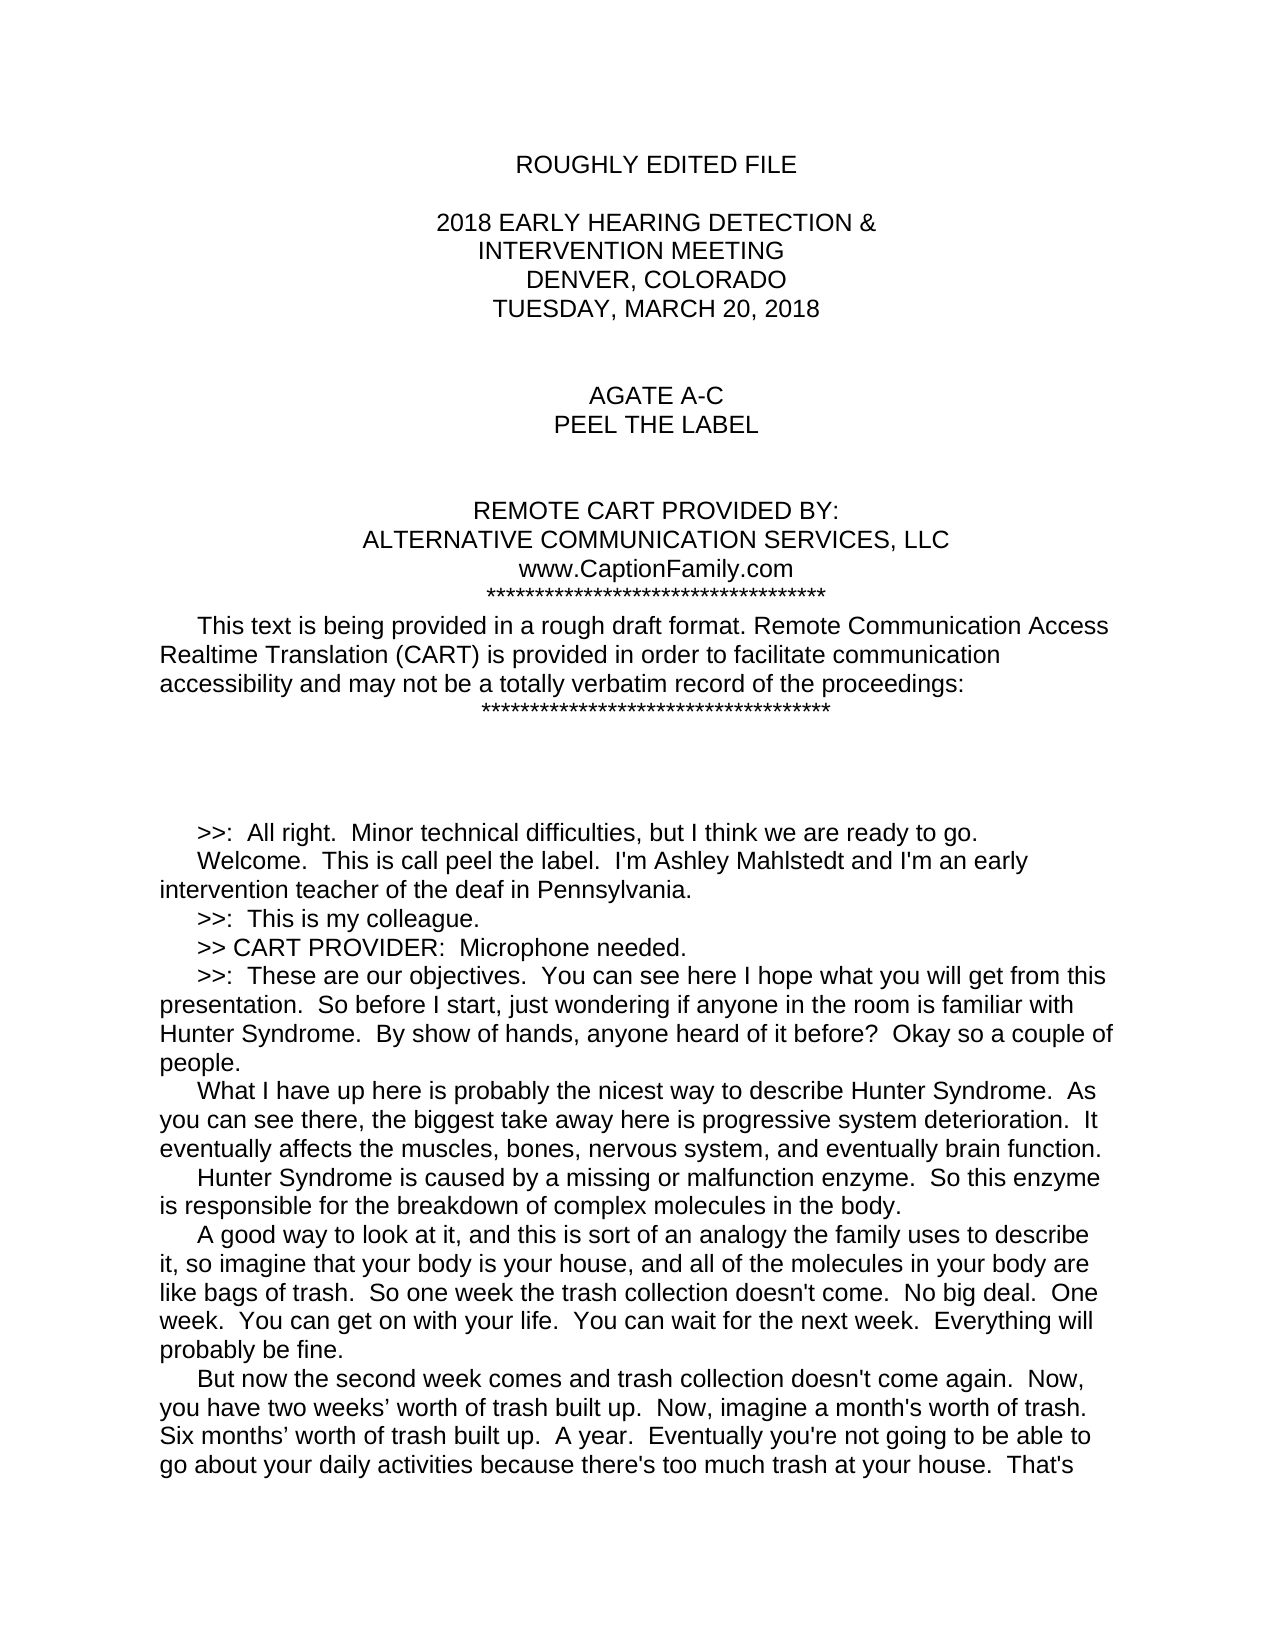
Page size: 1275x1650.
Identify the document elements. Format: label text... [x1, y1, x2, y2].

text *********************************** [159, 582, 1116, 611]
text REMOTE CART PROVIDED BY: [159, 496, 1116, 525]
text A good way to look at it, and this is sort of an analogy the family uses to describe it, so imagine that your body is your house, and all of the molecules in your body are like bags of trash. So one week the trash collection doesn't come. No big deal. One week. You can get on with your life. You can wait for the next week. Everything will probably be fine. [159, 1220, 1116, 1364]
text DENVER, COLORADO [159, 265, 1116, 294]
text 2018 EARLY HEARING DETECTION & [159, 207, 1116, 236]
text Welcome. This is call peel the label. I'm Ashley Mahlstedt and I'm an early intervention teacher of the deaf in Pennsylvania. [159, 846, 1116, 904]
text PEEL THE LABEL [159, 410, 1116, 438]
text AGATE A-C [159, 381, 1116, 410]
text This text is being provided in a rough draft format. Remote Communication Access Realtime Translation (CART) is provided in order to facilitate communication accessibility and may not be a totally verbatim record of the proceedings: [159, 611, 1116, 697]
text Hunter Syndrome is caused by a missing or malfunction enzyme. So this enzyme is responsible for the breakdown of complex molecules in the body. [159, 1163, 1116, 1220]
text >>: All right. Minor technical difficulties, but I think we are ready to go. [159, 818, 1116, 846]
text TUESDAY, MARCH 20, 2018 [159, 294, 1116, 322]
text ALTERNATIVE COMMUNICATION SERVICES, LLC [159, 525, 1116, 553]
text INTERVENTION MEETING [384, 236, 1116, 265]
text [159, 1364, 1116, 1479]
text ************************************ [159, 697, 1116, 726]
text www.CaptionFamily.com [159, 553, 1116, 582]
text >>: This is my colleague. [159, 904, 1116, 933]
text >>: These are our objectives. You can see here I hope what you will get from this presentation. So before I start, just wondering if anyone in the room is familiar with Hunter Syndrome. By show of hands, anyone heard of it before? Okay so a couple of people. [159, 961, 1116, 1076]
text ROUGHLY EDITED FILE [159, 150, 1116, 179]
text >> CART PROVIDER: Microphone needed. [159, 933, 1116, 961]
text What I have up here is probably the nicest way to describe Hunter Syndrome. As you can see there, the biggest take away here is progressive system deterioration. It eventually affects the muscles, bones, nervous system, and eventually brain function. [159, 1076, 1116, 1163]
